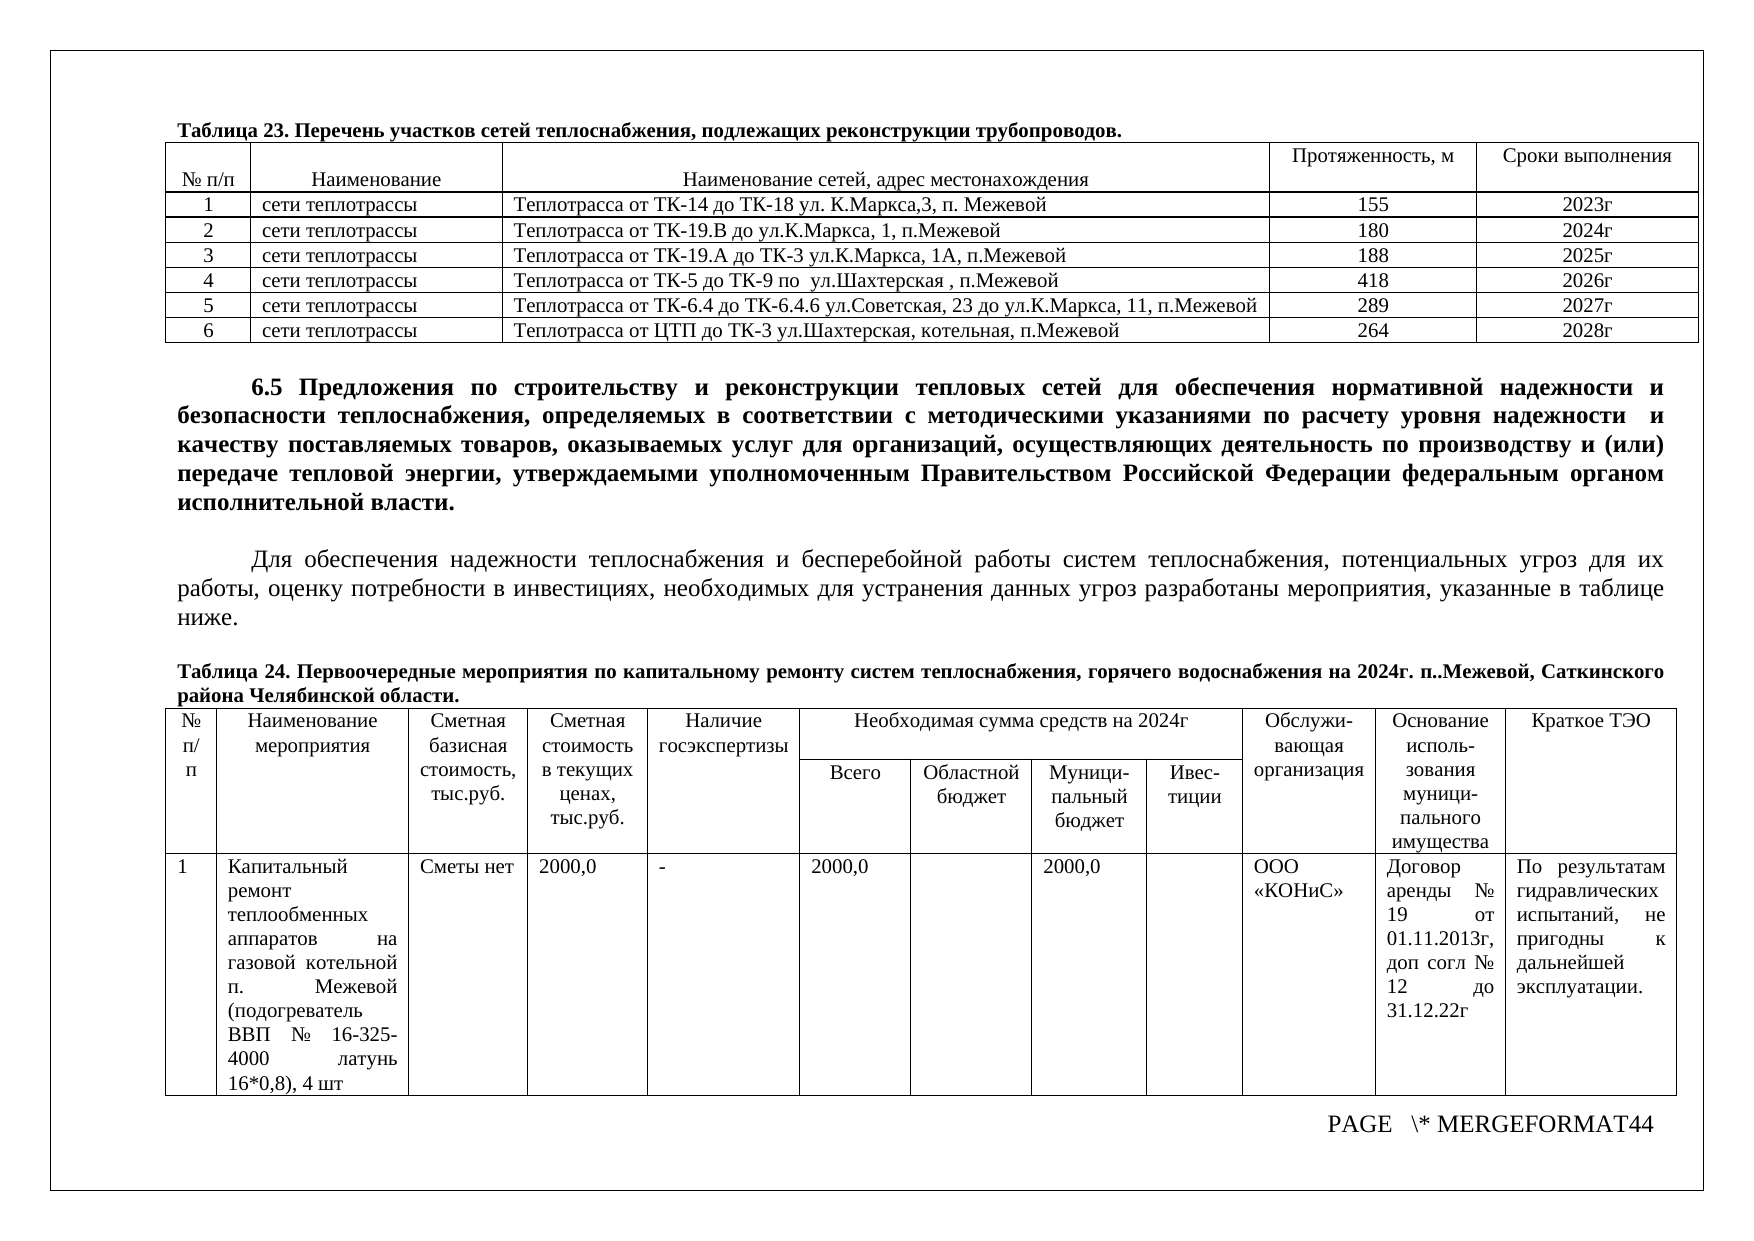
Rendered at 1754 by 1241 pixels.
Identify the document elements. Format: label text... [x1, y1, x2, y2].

table_cell Теплотрасса от ТК-19.А до ТК-3 ул.К.Маркса, 1А, п.Межевой [503, 243, 1269, 267]
table_cell Теплотрасса от ТК-6.4 до ТК-6.4.6 ул.Советская, 23 до ул.К.Маркса, 11, п.Межевой [503, 293, 1269, 317]
text Таблица 24. Первоочередные мероприятия по капитальному ремонту систем теплоснабжения, горячего водоснабжения на 2024г. п..Межевой, Саткинского района Челябинской области. [177, 659, 1665, 707]
table_header Сметная стоимость в текущих ценах, тыс.руб. [528, 709, 647, 853]
table_cell 2027г [1477, 293, 1698, 317]
table_cell сети теплотрассы [251, 218, 502, 242]
table_cell Сметы нет [409, 854, 527, 1094]
table_cell 2026г [1477, 268, 1698, 292]
table_cell сети теплотрассы [251, 243, 502, 267]
table_cell Областной бюджет [911, 760, 1031, 853]
table_cell сети теплотрассы [251, 193, 502, 216]
table_cell - [648, 854, 799, 1094]
table_header Сметная базисная стоимость, тыс.руб. [409, 709, 527, 853]
table_cell 1 [166, 193, 250, 216]
text 6.5 Предложения по строительству и реконструкции тепловых сетей для обеспечения нормативной надежности и безопасности теплоснабжения, определяемых в соответствии с методическими указаниями по расчету уровня надежности и качеству поставляемых товаров, оказываемых услуг для организаций, осуществляющих деятельность по производству и (или) передаче тепловой энергии, утверждаемыми уполномоченным Правительством Российской Федерации федеральным органом исполнительной власти. [177, 372, 1665, 516]
table_cell 5 [166, 293, 250, 317]
table_cell По результатам гидравлических испытаний, не пригодны к дальнейшей эксплуатации. [1506, 854, 1676, 1094]
table_cell 289 [1270, 293, 1476, 317]
table_cell 2028г [1477, 318, 1698, 342]
table_cell 418 [1270, 268, 1476, 292]
table_cell Теплотрасса от ТК-5 до ТК-9 по ул.Шахтерская , п.Межевой [503, 268, 1269, 292]
table_header № п/п [166, 709, 216, 853]
table_cell 2 [166, 218, 250, 242]
table_cell сети теплотрассы [251, 268, 502, 292]
table_header Наименование мероприятия [217, 709, 408, 853]
table_cell 2000,0 [528, 854, 647, 1094]
table_header Сроки выполнения [1477, 143, 1698, 191]
text Для обеспечения надежности теплоснабжения и бесперебойной работы систем теплоснабжения, потенциальных угроз для их работы, оценку потребности в инвестициях, необходимых для устранения данных угроз разработаны мероприятия, указанные в таблице ниже. [177, 544, 1665, 631]
table_cell Теплотрасса от ТК-14 до ТК-18 ул. К.Маркса,3, п. Межевой [503, 193, 1269, 216]
table_header № п/п [166, 143, 250, 191]
table_cell [911, 854, 1031, 1094]
table_header Наименование сетей, адрес местонахождения [503, 143, 1269, 191]
table_cell 188 [1270, 243, 1476, 267]
table_cell 4 [166, 268, 250, 292]
table_header Необходимая сумма средств на 2024г [800, 709, 1242, 758]
table_cell 2000,0 [1032, 854, 1146, 1094]
table_cell 2023г [1477, 193, 1698, 216]
table_cell 3 [166, 243, 250, 267]
table_cell 2000,0 [800, 854, 910, 1094]
table_cell 2024г [1477, 218, 1698, 242]
table_header Протяженность, м [1270, 143, 1476, 191]
table_cell сети теплотрассы [251, 293, 502, 317]
table_cell Теплотрасса от ЦТП до ТК-3 ул.Шахтерская, котельная, п.Межевой [503, 318, 1269, 342]
table_cell Теплотрасса от ТК-19.В до ул.К.Маркса, 1, п.Межевой [503, 218, 1269, 242]
table_cell 264 [1270, 318, 1476, 342]
table_cell Всего [800, 760, 910, 853]
table_header Основание исполь- зования муници-пального имущества [1376, 709, 1505, 853]
table_cell ООО «КОНиС» [1243, 854, 1375, 1094]
table_cell Капитальный ремонт теплообменных аппаратов на газовой котельной п. Межевой (подогреватель ВВП № 16-325-4000 латунь 16*0,8), 4 шт [217, 854, 408, 1094]
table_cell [1376, 854, 1505, 1094]
table_cell 155 [1270, 193, 1476, 216]
table_cell сети теплотрассы [251, 318, 502, 342]
table_cell 6 [166, 318, 250, 342]
table_cell [1147, 854, 1242, 1094]
table_cell 2025г [1477, 243, 1698, 267]
table_cell 1 [166, 854, 216, 1094]
table_cell Муници-пальный бюджет [1032, 760, 1146, 853]
table_cell Ивес-тиции [1147, 760, 1242, 853]
table_header Обслужи-вающая организация [1243, 709, 1375, 853]
text Таблица 23. Перечень участков сетей теплоснабжения, подлежащих реконструкции трубопроводов. [177, 118, 1665, 142]
table_header Наличие госэкспертизы [648, 709, 799, 853]
table_cell 180 [1270, 218, 1476, 242]
table_header Наименование [251, 143, 502, 191]
table_header Краткое ТЭО [1506, 709, 1676, 853]
